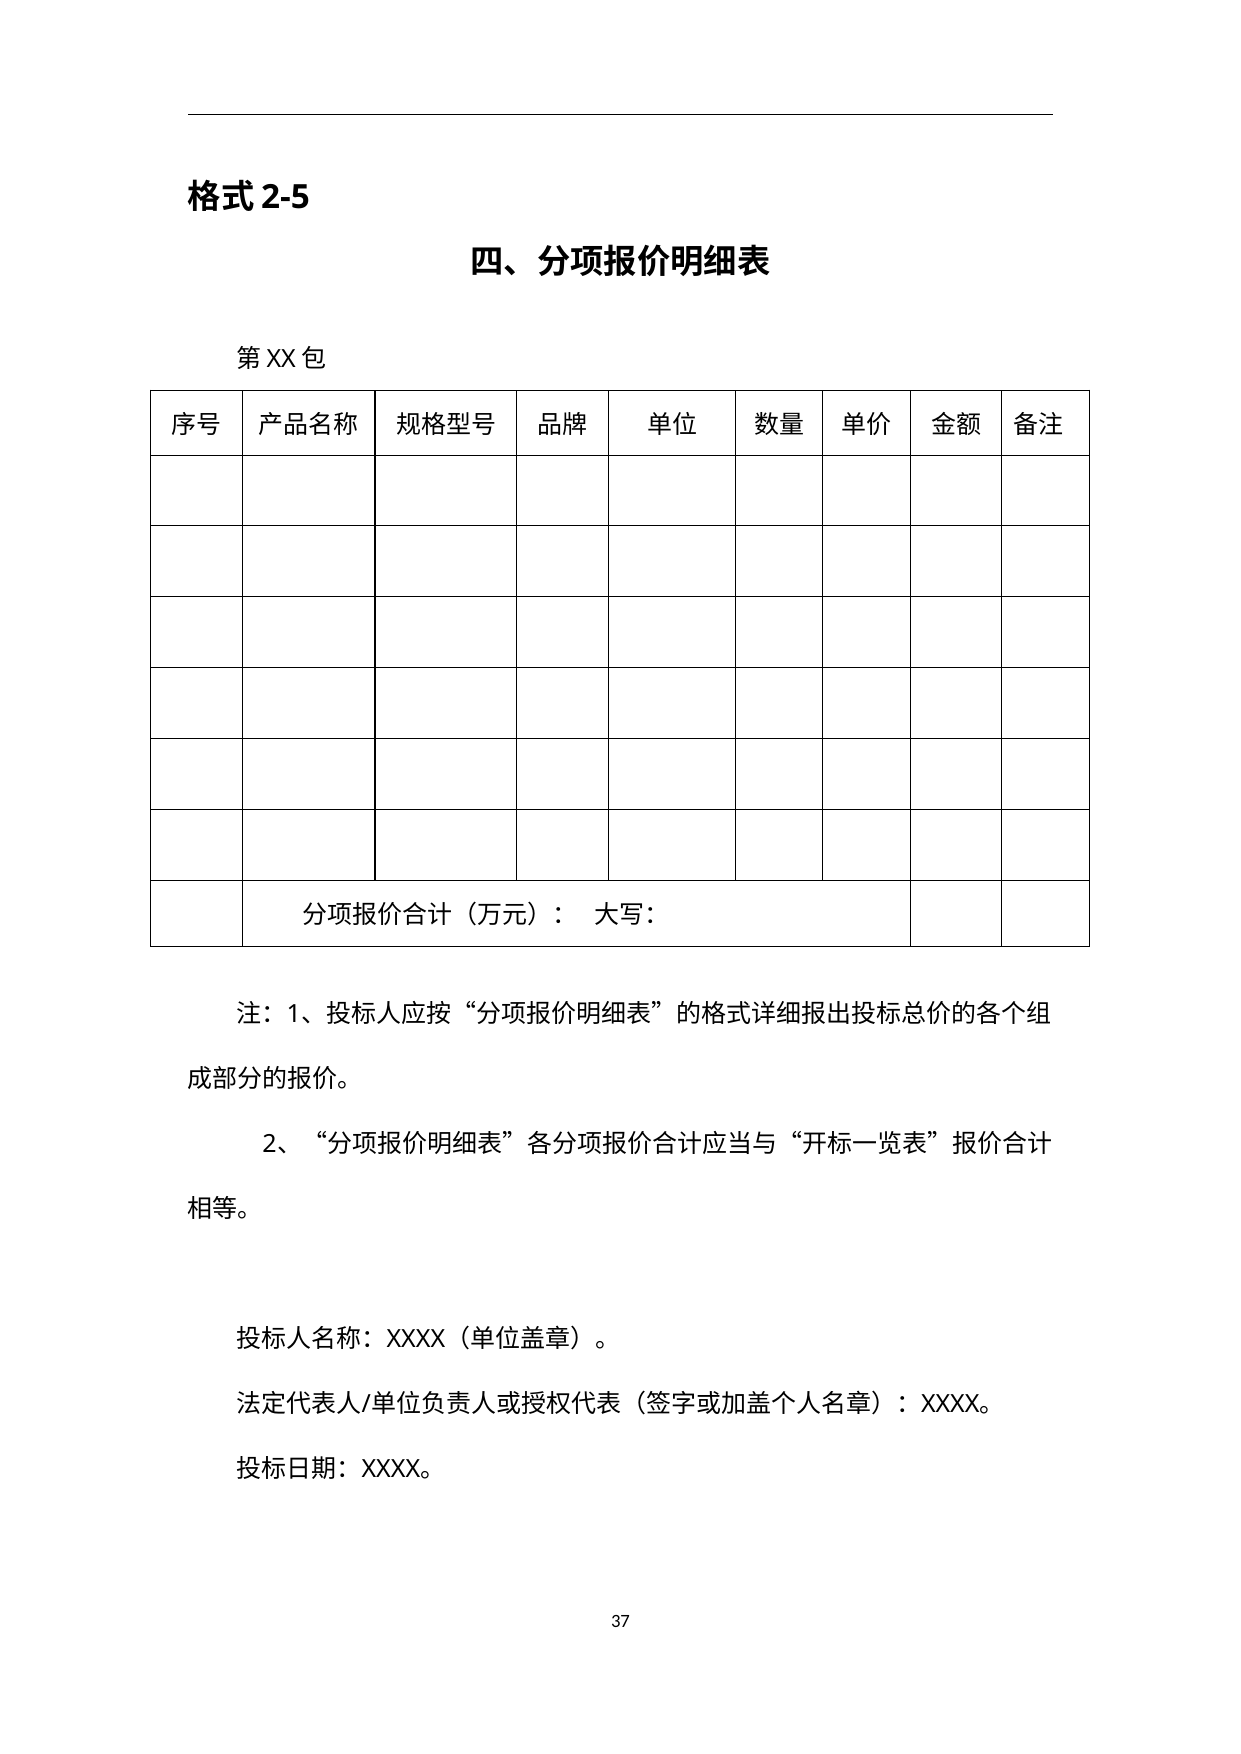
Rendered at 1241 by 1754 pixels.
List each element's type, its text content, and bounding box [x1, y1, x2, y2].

table_cell [151, 881, 242, 946]
table_cell [1002, 456, 1089, 525]
text 法定代表人/单位负责人或授权代表（签字或加盖个人名章）：XXXX。 [187, 1369, 1053, 1434]
table_cell [1002, 668, 1089, 738]
text 第XX包 [187, 324, 1053, 389]
table_cell [911, 668, 1001, 738]
table_cell [243, 810, 374, 879]
table_cell [911, 881, 1001, 946]
table_cell [911, 739, 1001, 809]
table_cell [376, 456, 516, 525]
table_cell [517, 668, 608, 738]
table_cell [609, 668, 735, 738]
table_cell [736, 456, 822, 525]
table_cell [823, 810, 910, 879]
table_cell [517, 810, 608, 879]
table_cell [376, 739, 516, 809]
table_cell [243, 739, 374, 809]
text 四、分项报价明细表 [187, 227, 1053, 292]
table_cell [151, 456, 242, 525]
table_cell [243, 597, 374, 667]
table_cell [1002, 810, 1089, 879]
table_header 单位 [609, 391, 735, 454]
table_cell [736, 739, 822, 809]
table_header 序号 [151, 391, 242, 454]
table_cell [823, 739, 910, 809]
table_cell [911, 456, 1001, 525]
table_cell [823, 668, 910, 738]
table_cell [609, 456, 735, 525]
table_cell [609, 526, 735, 596]
table_header 备注 [1002, 391, 1089, 454]
table_cell [1002, 526, 1089, 596]
table_cell [376, 597, 516, 667]
table_cell [1002, 881, 1089, 946]
table_cell [823, 526, 910, 596]
table_cell [517, 739, 608, 809]
table_cell [243, 526, 374, 596]
table_header 单价 [823, 391, 910, 454]
text 投标人名称：XXXX（单位盖章）。 [187, 1304, 1053, 1369]
table_cell [609, 810, 735, 879]
table_cell [517, 526, 608, 596]
text 2、“分项报价明细表”各分项报价合计应当与“开标一览表”报价合计相等。 [187, 1109, 1053, 1239]
table_cell [151, 668, 242, 738]
table_cell [736, 526, 822, 596]
table_header 数量 [736, 391, 822, 454]
table_header 金额 [911, 391, 1001, 454]
table_cell [376, 526, 516, 596]
table_cell [517, 456, 608, 525]
table_cell [609, 597, 735, 667]
table_cell [736, 810, 822, 879]
table_header 品牌 [517, 391, 608, 454]
table_cell [151, 739, 242, 809]
table_cell [823, 456, 910, 525]
table_cell [911, 597, 1001, 667]
table_cell [736, 597, 822, 667]
table_cell 分项报价合计（万元）： 大写： [243, 881, 910, 946]
table_cell [376, 668, 516, 738]
table_cell [911, 810, 1001, 879]
table_cell [911, 526, 1001, 596]
table_cell [243, 668, 374, 738]
table_header 规格型号 [376, 391, 516, 454]
table_cell [376, 810, 516, 879]
table_cell [151, 526, 242, 596]
table_cell [517, 597, 608, 667]
table_cell [609, 739, 735, 809]
text 投标日期：XXXX。 [187, 1434, 1053, 1499]
table_cell [823, 597, 910, 667]
table_header 产品名称 [243, 391, 374, 454]
table_cell [736, 668, 822, 738]
table_cell [1002, 597, 1089, 667]
text 格式2-5 [187, 162, 1053, 227]
table_cell [151, 597, 242, 667]
text 注：1、投标人应按“分项报价明细表”的格式详细报出投标总价的各个组成部分的报价。 [187, 979, 1053, 1109]
table_cell [151, 810, 242, 879]
table_cell [243, 456, 374, 525]
table_cell [1002, 739, 1089, 809]
